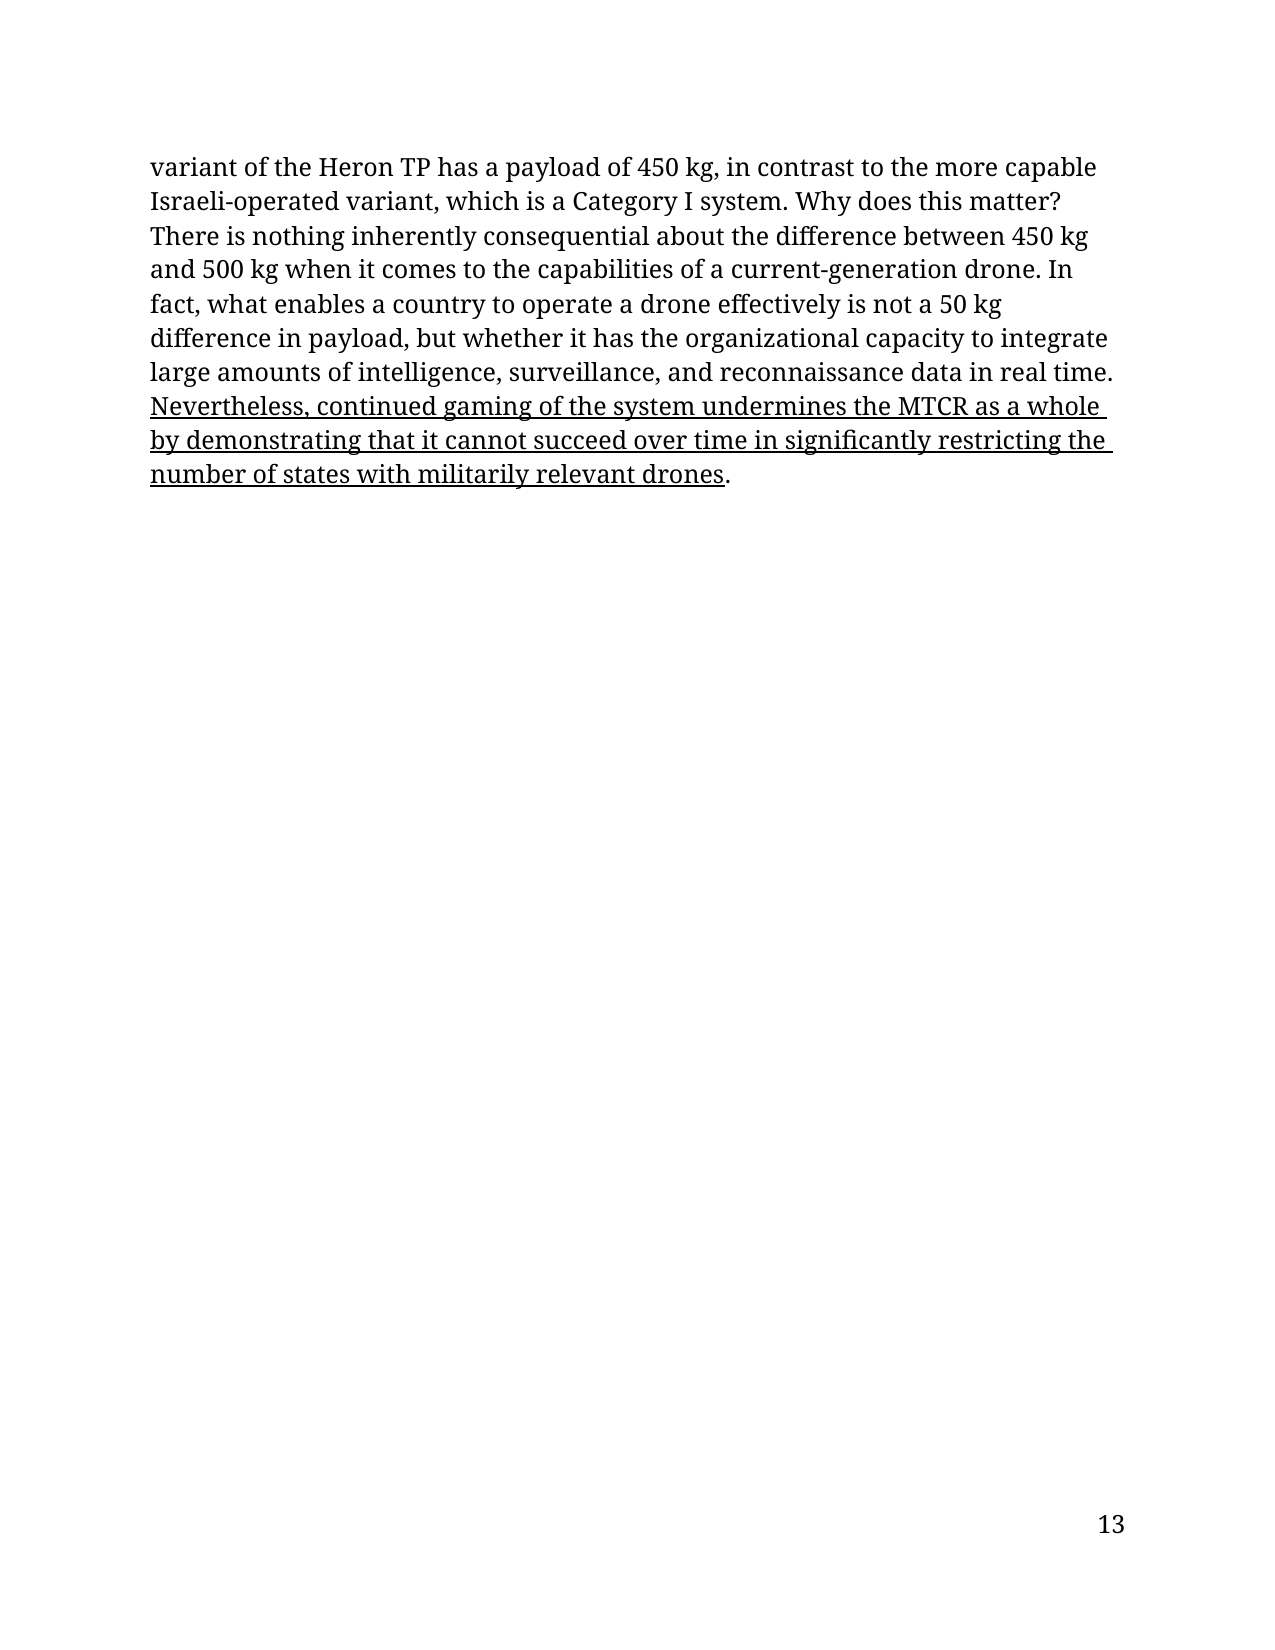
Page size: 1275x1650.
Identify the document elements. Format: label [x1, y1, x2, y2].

text [150, 150, 1125, 491]
